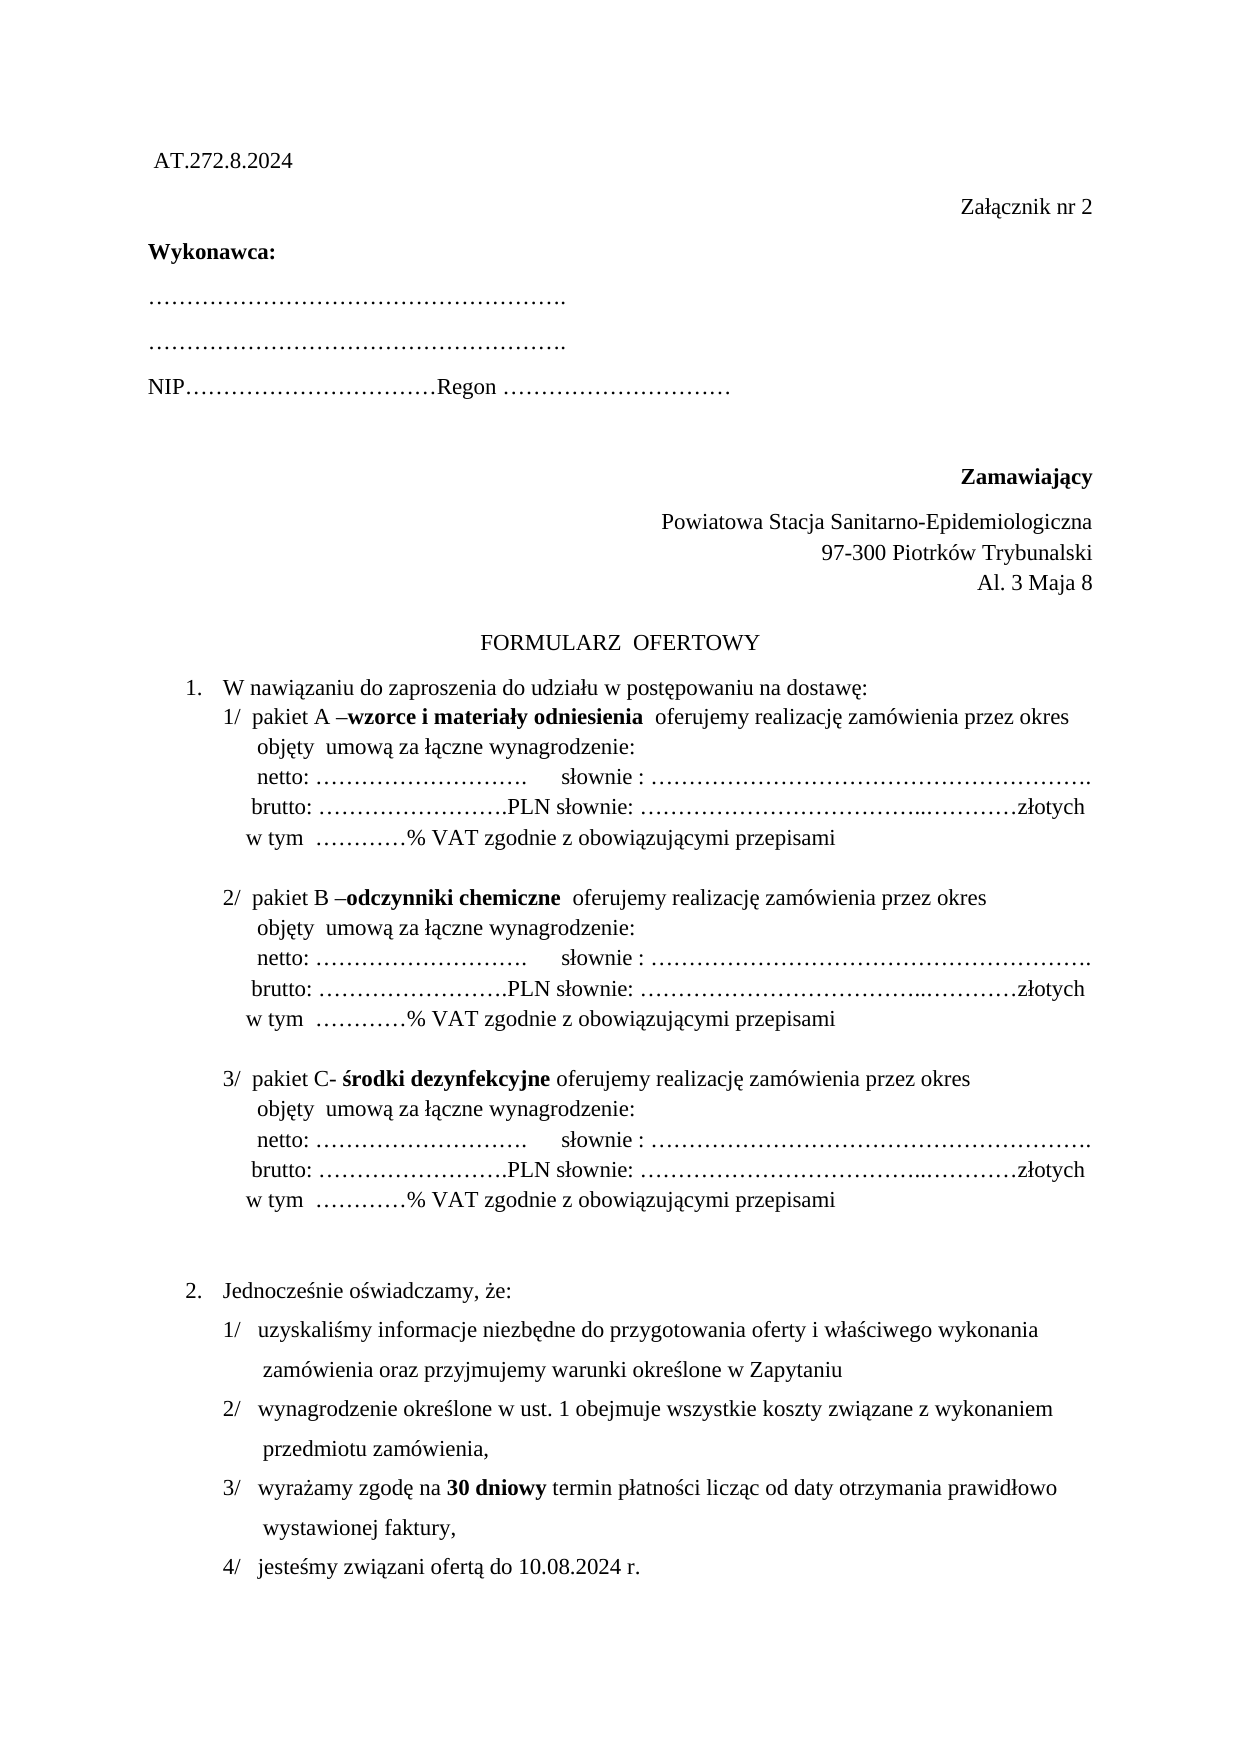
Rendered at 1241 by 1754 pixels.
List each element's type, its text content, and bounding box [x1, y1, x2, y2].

list w tym …………% VAT zgodnie z obowiązującymi przepisami [223, 1186, 1093, 1212]
list 3/ pakiet C- środki dezynfekcyjne oferujemy realizację zamówienia przez okres [223, 1065, 1093, 1092]
list W nawiązaniu do zaproszenia do udziału w postępowaniu na dostawę: [185, 674, 1093, 701]
text FORMULARZ OFERTOWY [148, 629, 1093, 656]
list brutto: …………………….PLN słownie: ………………………………..…………złotych [223, 975, 1093, 1001]
text ………………………………………………. [148, 283, 1093, 309]
list brutto: …………………….PLN słownie: ………………………………..…………złotych [223, 1156, 1093, 1182]
list Jednocześnie oświadczamy, że: [185, 1277, 1093, 1303]
list netto: ………………………. słownie : …………………………………………………. [223, 944, 1093, 971]
list objęty umową za łączne wynagrodzenie: [223, 1096, 1093, 1122]
list netto: ………………………. słownie : …………………………………………………. [223, 1126, 1093, 1152]
text Zamawiający [148, 463, 1093, 490]
list objęty umową za łączne wynagrodzenie: [223, 733, 1093, 759]
list zamówienia oraz przyjmujemy warunki określone w Zapytaniu [223, 1356, 1093, 1382]
text ………………………………………………. [148, 328, 1093, 354]
text Załącznik nr 2 [148, 193, 1093, 219]
list 1/ uzyskaliśmy informacje niezbędne do przygotowania oferty i właściwego wykonania [223, 1316, 1093, 1343]
list 4/ jesteśmy związani ofertą do 10.08.2024 r. [223, 1553, 1093, 1579]
list w tym …………% VAT zgodnie z obowiązującymi przepisami [223, 1005, 1093, 1031]
text Wykonawca: [148, 238, 1093, 264]
text AT.272.8.2024 [148, 148, 1093, 174]
list brutto: …………………….PLN słownie: ………………………………..…………złotych [223, 793, 1093, 820]
text NIP……………………………Regon ………………………… [148, 373, 1093, 399]
list przedmiotu zamówienia, [223, 1435, 1093, 1461]
list wystawionej faktury, [223, 1514, 1093, 1540]
list 2/ pakiet B –odczynniki chemiczne oferujemy realizację zamówienia przez okres [223, 884, 1093, 910]
text Powiatowa Stacja Sanitarno-Epidemiologiczna [148, 508, 1093, 535]
list netto: ………………………. słownie : …………………………………………………. [223, 763, 1093, 789]
list 1/ pakiet A –wzorce i materiały odniesienia oferujemy realizację zamówienia przez okres [223, 703, 1093, 729]
list w tym …………% VAT zgodnie z obowiązującymi przepisami [223, 824, 1093, 850]
text Al. 3 Maja 8 [148, 569, 1093, 595]
list objęty umową za łączne wynagrodzenie: [223, 914, 1093, 941]
text 97-300 Piotrków Trybunalski [148, 539, 1093, 565]
list 3/ wyrażamy zgodę na 30 dniowy termin płatności licząc od daty otrzymania prawidłowo [223, 1474, 1093, 1501]
list 2/ wynagrodzenie określone w ust. 1 obejmuje wszystkie koszty związane z wykonaniem [223, 1395, 1093, 1422]
